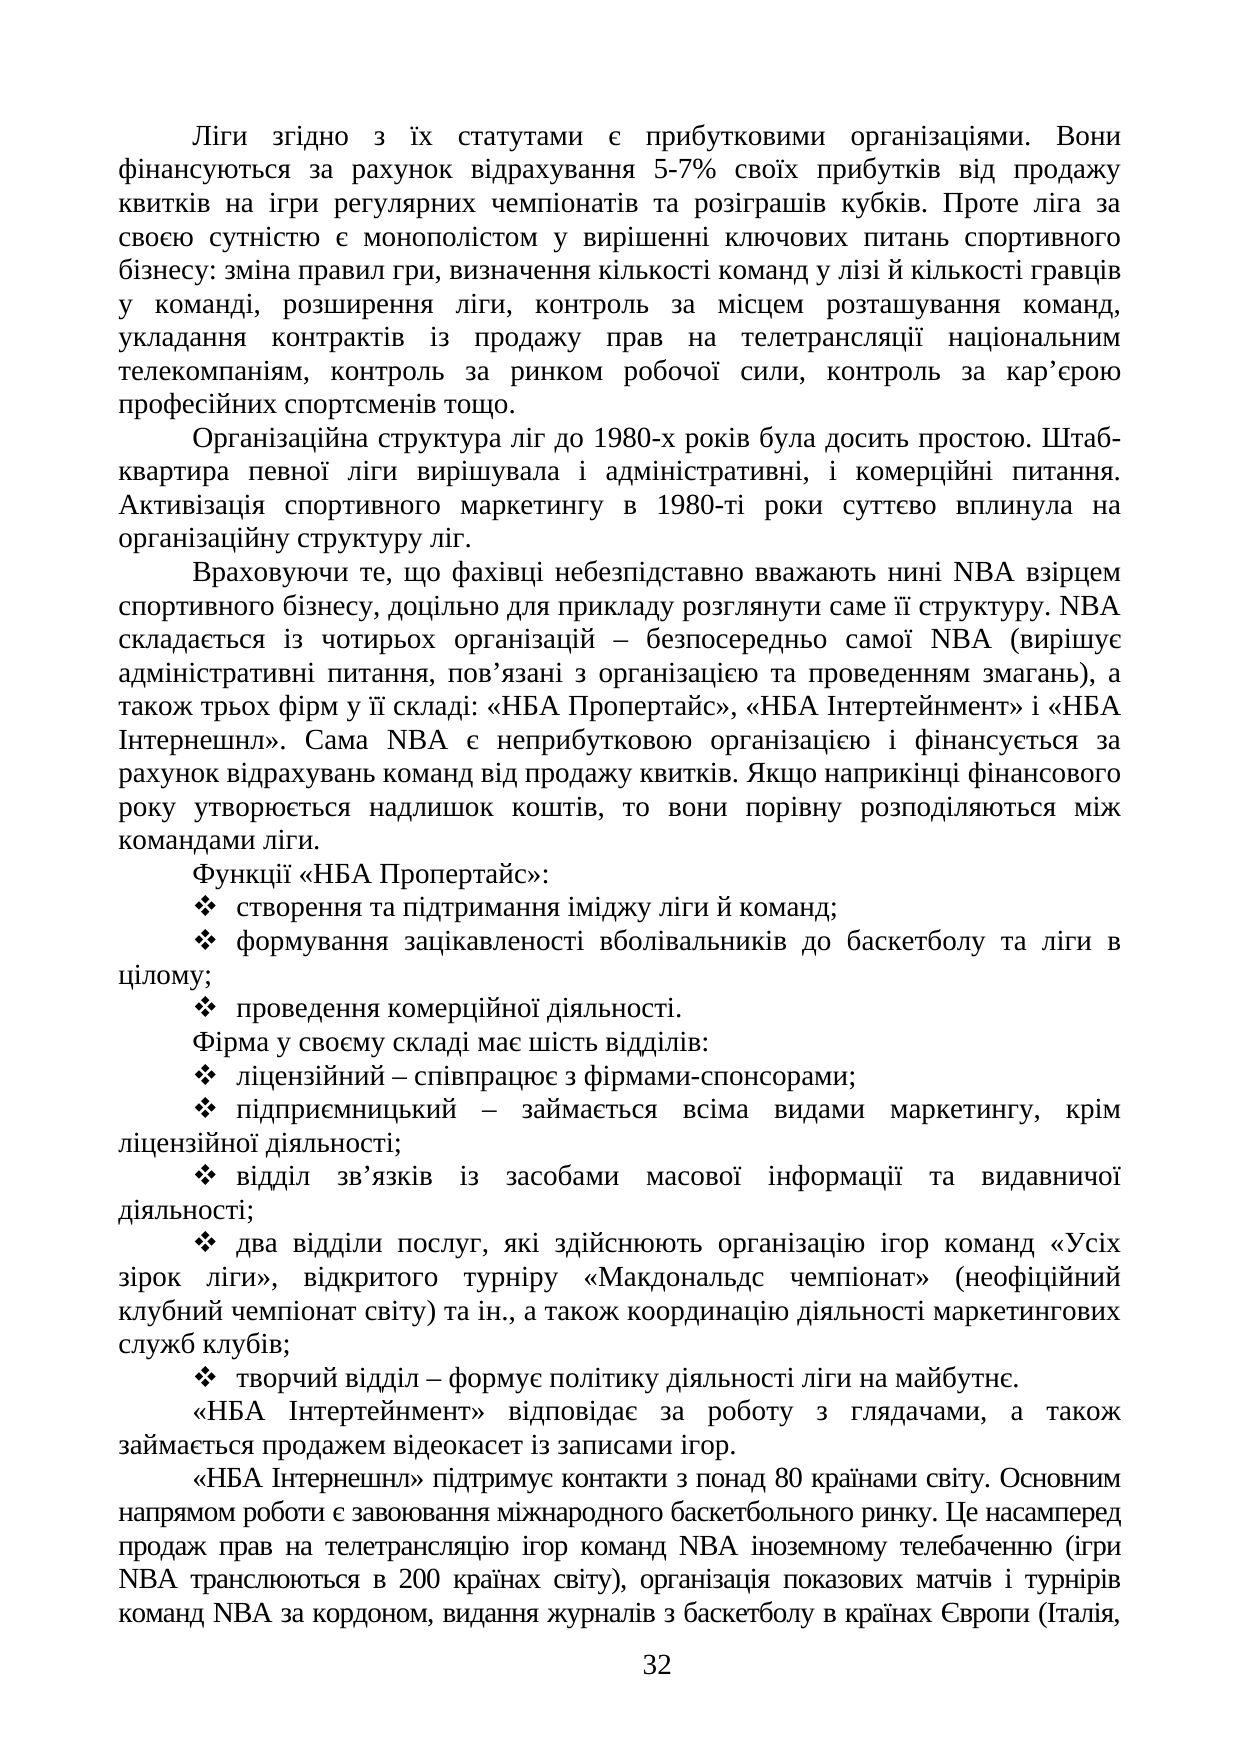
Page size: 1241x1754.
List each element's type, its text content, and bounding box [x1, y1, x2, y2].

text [118, 1461, 1122, 1628]
text Враховуючи те, що фахівці небезпідставно вважають нині NBA взірцем спортивного бізнесу, доцільно для прикладу розглянути саме її структуру. NBA складається із чотирьох організацій – безпосередньо самої NBA (вирішує адміністративні питання, пов’язані з організацією та проведенням змагань), а також трьох фірм у її складі: «НБА Пропертайс», «НБА Інтертейнмент» і «НБА Інтернешнл». Сама NBA є неприбутковою організацією і фінансується за рахунок відрахувань команд від продажу квитків. Якщо наприкінці фінансового року утворюється надлишок коштів, то вони порівну розподіляються між командами ліги. [118, 554, 1122, 856]
text Функції «НБА Пропертайс»: [118, 856, 1122, 889]
text Організаційна структура ліг до 1980-х років була досить простою. Штаб-квартира певної ліги вирішувала і адміністративні, і комерційні питання. Активізація спортивного маркетингу в 1980-ті роки суттєво вплинула на організаційну структуру ліг. [118, 420, 1122, 554]
list творчий відділ – формує політику діяльності ліги на майбутнє. [118, 1360, 1122, 1393]
list відділ зв’язків із засобами масової інформації та видавничої діяльності; [118, 1158, 1122, 1226]
list два відділи послуг, які здійснюють організацію ігор команд «Усіх зірок ліги», відкритого турніру «Макдональдс чемпіонат» (неофіційний клубний чемпіонат світу) та ін., а також координацію діяльності маркетингових служб клубів; [118, 1226, 1122, 1360]
text Фірма у своєму складі має шість відділів: [118, 1024, 1122, 1058]
list підприємницький – займається всіма видами маркетингу, крім ліцензійної діяльності; [118, 1091, 1122, 1158]
list ліцензійний – співпрацює з фірмами-спонсорами; [118, 1058, 1122, 1091]
list створення та підтримання іміджу ліги й команд; [192, 889, 1122, 923]
list проведення комерційної діяльності. [192, 990, 1122, 1024]
text Ліги згідно з їх статутами є прибутковими організаціями. Вони фінансуються за рахунок відрахування 5-7% своїх прибутків від продажу квитків на ігри регулярних чемпіонатів та розіграшів кубків. Проте ліга за своєю сутністю є монополістом у вирішенні ключових питань спортивного бізнесу: зміна правил гри, визначення кількості команд у лізі й кількості гравців у команді, розширення ліги, контроль за місцем розташування команд, укладання контрактів із продажу прав на телетрансляції національним телекомпаніям, контроль за ринком робочої сили, контроль за кар’єрою професійних спортсменів тощо. [118, 118, 1122, 420]
list формування зацікавленості вболівальників до баскетболу та ліги в цілому; [118, 923, 1122, 990]
text «НБА Інтертейнмент» відповідає за роботу з глядачами, а також займається продажем відеокасет із записами ігор. [118, 1393, 1122, 1461]
